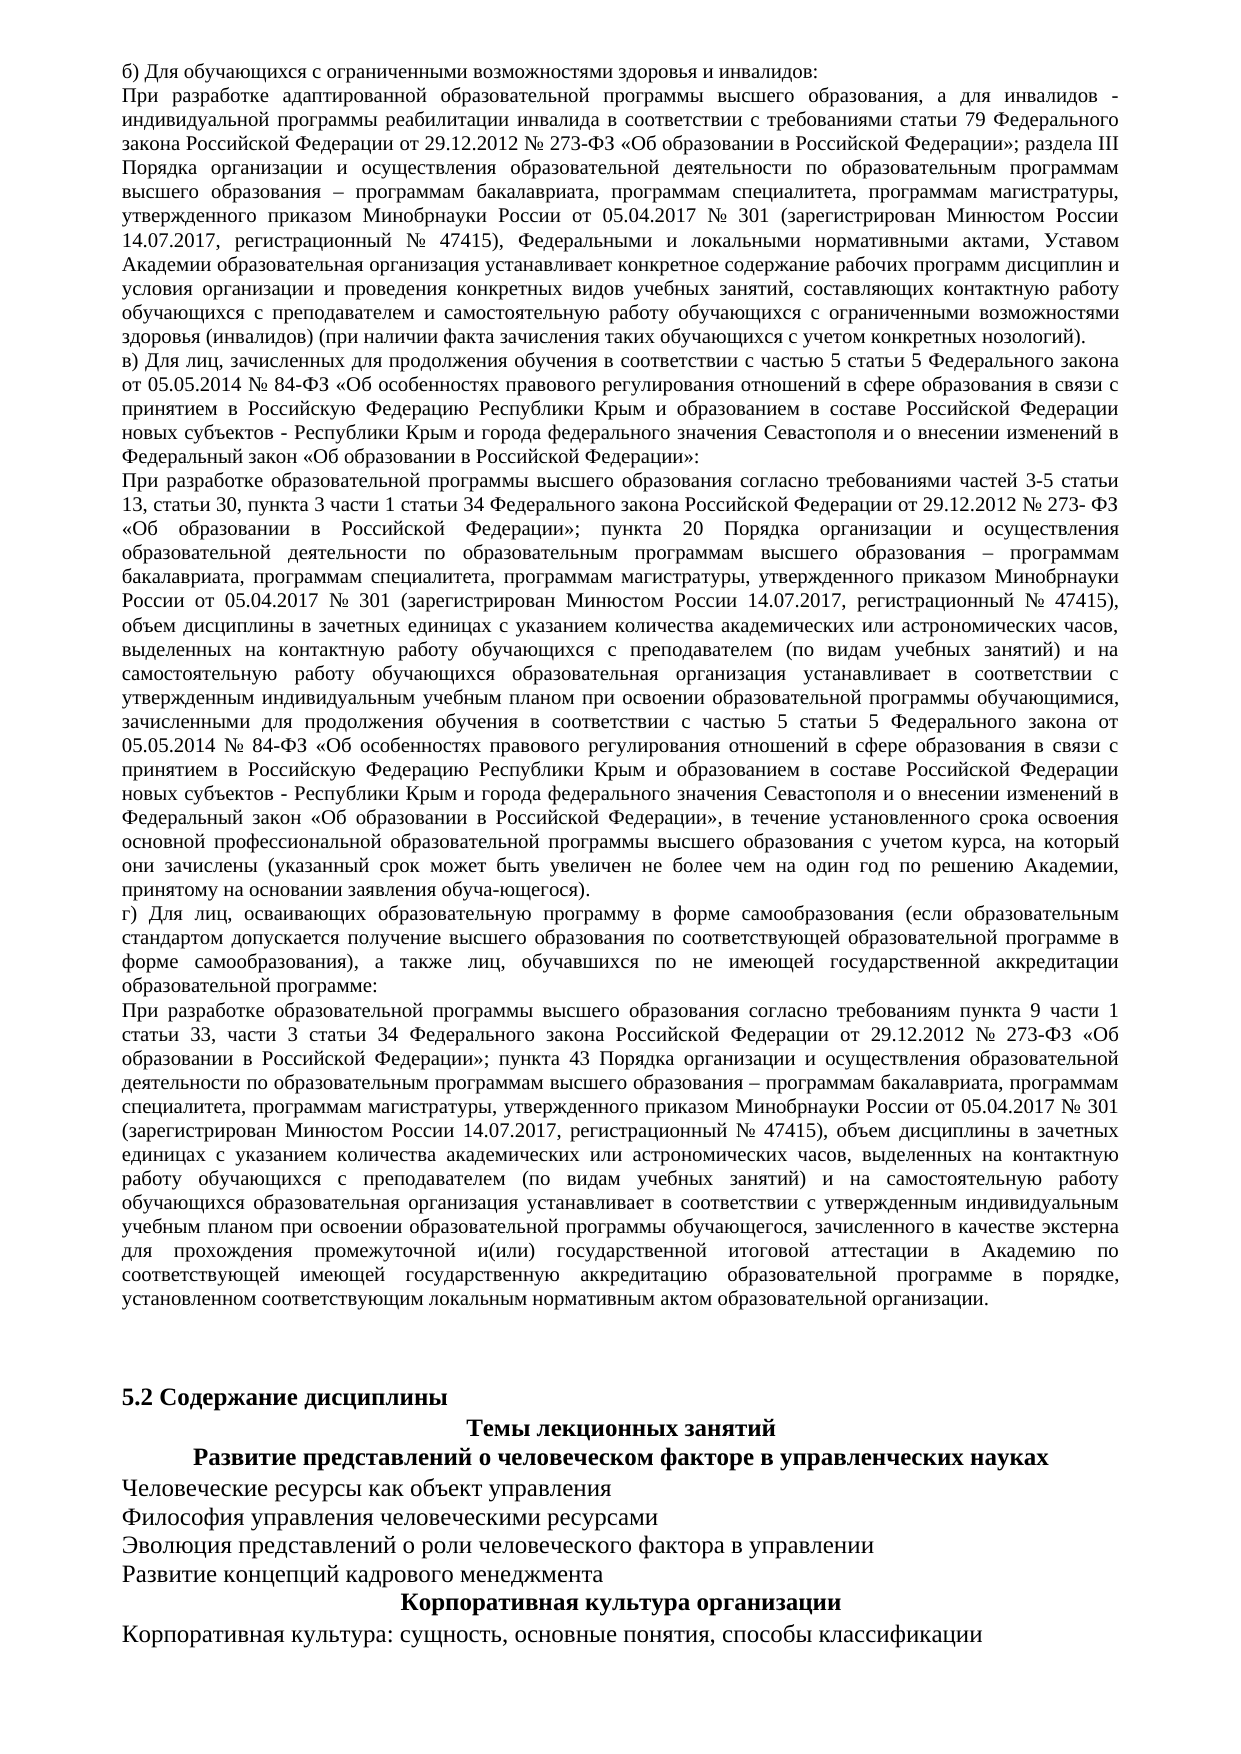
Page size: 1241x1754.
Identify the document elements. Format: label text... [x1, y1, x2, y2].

table_header б) Для обучающихся с ограниченными возможностями здоровья и инвалидов: При разработке адаптированной образовательной программы высшего образования, а для инвалидов - индивидуальной программы реабилитации инвалида в соответствии с требованиями статьи 79 Федерального закона Российской Федерации от 29.12.2012 № 273-ФЗ «Об образовании в Российской Федерации»; раздела III Порядка организации и осуществления образовательной деятельности по образовательным программам высшего образования – программам бакалавриата, программам специалитета, программам магистратуры, утвержденного приказом Минобрнауки России от 05.04.2017 № 301 (зарегистрирован Минюстом России 14.07.2017, регистрационный № 47415), Федеральными и локальными нормативными актами, Уставом Академии образовательная организация устанавливает конкретное содержание рабочих программ дисциплин и условия организации и проведения конкретных видов учебных занятий, составляющих контактную работу обучающихся с преподавателем и самостоятельную работу обучающихся с ограниченными возможностями здоровья (инвалидов) (при наличии факта зачисления таких обучающихся с учетом конкретных нозологий). в) Для лиц, зачисленных для продолжения обучения в соответствии с частью 5 статьи 5 Федерального закона от 05.05.2014 № 84-ФЗ «Об особенностях правового регулирования отношений в сфере образования в связи с принятием в Российскую Федерацию Республики Крым и образованием в составе Российской Федерации новых субъектов - Республики Крым и города федерального значения Севастополя и о внесении изменений в Федеральный закон «Об образовании в Российской Федерации»: При разработке образовательной программы высшего образования согласно требованиями частей 3-5 статьи 13, статьи 30, пункта 3 части 1 статьи 34 Федерального закона Российской Федерации от 29.12.2012 № 273- ФЗ «Об образовании в Российской Федерации»; пункта 20 Порядка организации и осуществления образовательной деятельности по образовательным программам высшего образования – программам бакалавриата, программам специалитета, программам магистратуры, утвержденного приказом Минобрнауки России от 05.04.2017 № 301 (зарегистрирован Минюстом России 14.07.2017, регистрационный № 47415), объем дисциплины в зачетных единицах с указанием количества академических или астрономических часов, выделенных на контактную работу обучающихся с преподавателем (по видам учебных занятий) и на самостоятельную работу обучающихся образовательная организация устанавливает в соответствии с утвержденным индивидуальным учебным планом при освоении образовательной программы обучающимися, зачисленными для продолжения обучения в соответствии с частью 5 статьи 5 Федерального закона от 05.05.2014 № 84-ФЗ «Об особенностях правового регулирования отношений в сфере образования в связи с принятием в Российскую Федерацию Республики Крым и образованием в составе Российской Федерации новых субъектов - Республики Крым и города федерального значения Севастополя и о внесении изменений в Федеральный закон «Об образовании в Российской Федерации», в течение установленного срока освоения основной профессиональной образовательной программы высшего образования с учетом курса, на который они зачислены (указанный срок может быть увеличен не более чем на один год по решению Академии, принятому на основании заявления обуча-ющегося). г) Для лиц, осваивающих образовательную программу в форме самообразования (если образовательным стандартом допускается получение высшего образования по соответствующей образовательной программе в форме самообразования), а также лиц, обучавшихся по не имеющей государственной аккредитации образовательной программе: При разработке образовательной программы высшего образования согласно требованиям пункта 9 части 1 статьи 33, части 3 статьи 34 Федерального закона Российской Федерации от 29.12.2012 № 273-ФЗ «Об образовании в Российской Федерации»; пункта 43 Порядка организации и осуществления образовательной деятельности по образовательным программам высшего образования – программам бакалавриата, программам специалитета, программам магистратуры, утвержденного приказом Минобрнауки России от 05.04.2017 № 301 (зарегистрирован Минюстом России 14.07.2017, регистрационный № 47415), объем дисциплины в зачетных единицах с указанием количества академических или астрономических часов, выделенных на контактную работу обучающихся с преподавателем (по видам учебных занятий) и на самостоятельную работу обучающихся образовательная организация устанавливает в соответствии с утвержденным индивидуальным учебным планом при освоении образовательной программы обучающегося, зачисленного в качестве экстерна для прохождения промежуточной и(или) государственной итоговой аттестации в Академию по соответствующей имеющей государственную аккредитацию образовательной программе в порядке, установленном соответствующим локальным нормативным актом образовательной организации. [118, 59, 1124, 1352]
table_cell Корпоративная культура организации [118, 1587, 1124, 1619]
table_cell Развитие представлений о человеческом факторе в управленческих науках [118, 1442, 1124, 1473]
table_cell Человеческие ресурсы как объект управления Философия управления человеческими ресурсами Эволюция представлений о роли человеческого фактора в управлении Развитие концепций кадрового менеджмента [118, 1473, 1124, 1587]
table_cell Корпоративная культура: сущность, основные понятия, способы классификации [118, 1619, 1124, 1662]
table_cell 5.2 Содержание дисциплины [118, 1352, 1124, 1413]
table_cell Темы лекционных занятий [118, 1413, 1124, 1442]
